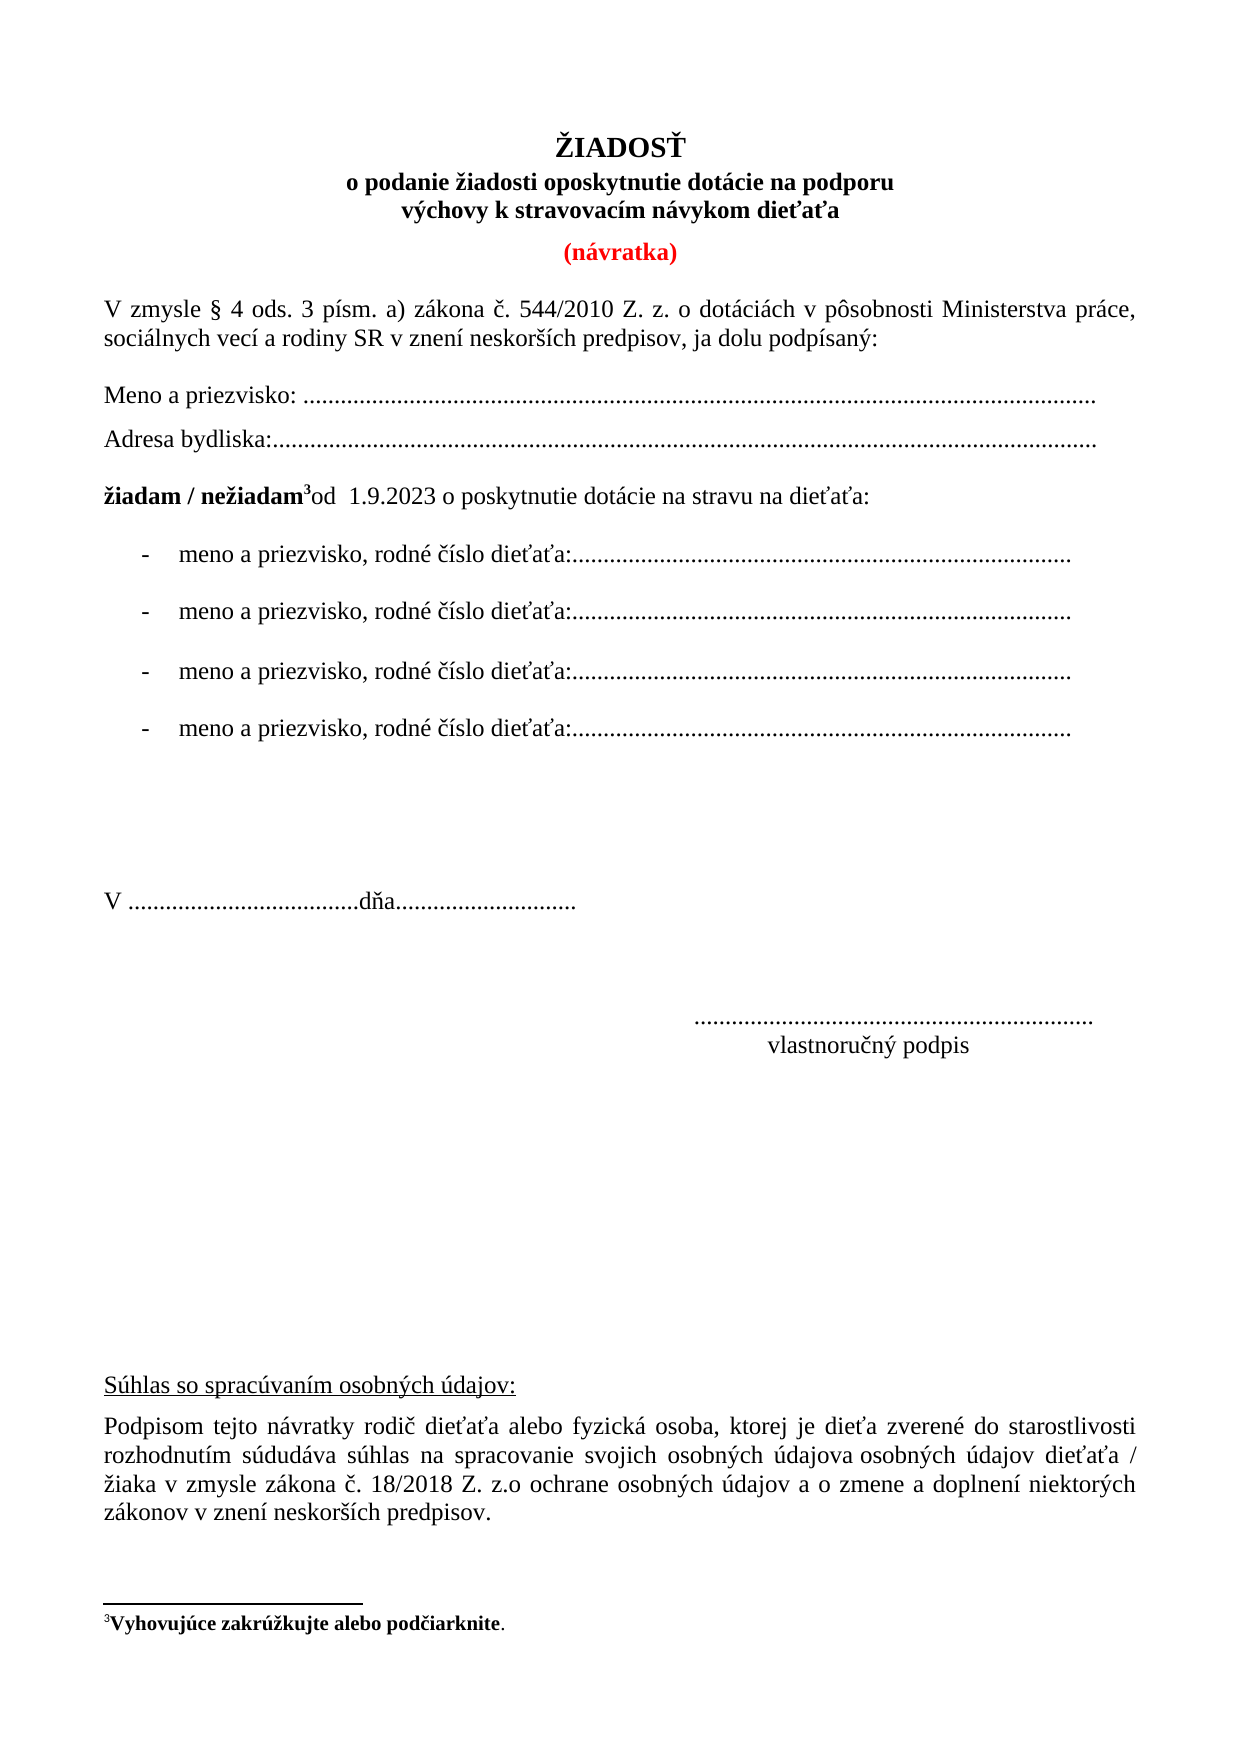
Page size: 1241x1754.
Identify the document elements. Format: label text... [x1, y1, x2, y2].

list meno a priezvisko, rodné číslo dieťaťa:................................................................................ [141, 539, 1137, 567]
text Adresa bydliska:.................................................................................................................................... [103, 424, 1137, 452]
list meno a priezvisko, rodné číslo dieťaťa:................................................................................ [141, 656, 1137, 685]
text vlastnoručný podpis [103, 1030, 1137, 1058]
list meno a priezvisko, rodné číslo dieťaťa:................................................................................ [141, 596, 1137, 625]
text (návratka) [103, 237, 1137, 266]
text V .....................................dňa............................. [103, 886, 1137, 915]
list meno a priezvisko, rodné číslo dieťaťa:................................................................................ [141, 713, 1137, 742]
text ................................................................ [103, 1001, 1137, 1030]
text žiadam / nežiadamod 1.9.2023 o poskytnutie dotácie na stravu na dieťaťa: [103, 481, 1137, 510]
text ŽIADOSŤ [103, 131, 1137, 164]
text o podanie žiadosti oposkytnutie dotácie na podporu [103, 167, 1137, 196]
text Meno a priezvisko: ............................................................................................................................... [103, 381, 1137, 409]
text výchovy k stravovacím návykom dieťaťa [103, 196, 1137, 224]
text Súhlas so spracúvaním osobných údajov: [103, 1370, 1137, 1399]
text Podpisom tejto návratky rodič dieťaťa alebo fyzická osoba, ktorej je dieťa zverené do starostlivosti rozhodnutím súdudáva súhlas na spracovanie svojich osobných údajova osobných údajov dieťaťa / žiaka v zmysle zákona č. 18/2018 Z. z.o ochrane osobných údajov a o zmene a doplnení niektorých zákonov v znení neskorších predpisov. [103, 1411, 1137, 1526]
text V zmysle § 4 ods. 3 písm. a) zákona č. 544/2010 Z. z. o dotáciách v pôsobnosti Ministerstva práce, sociálnych vecí a rodiny SR v znení neskorších predpisov, ja dolu podpísaný: [103, 294, 1137, 352]
